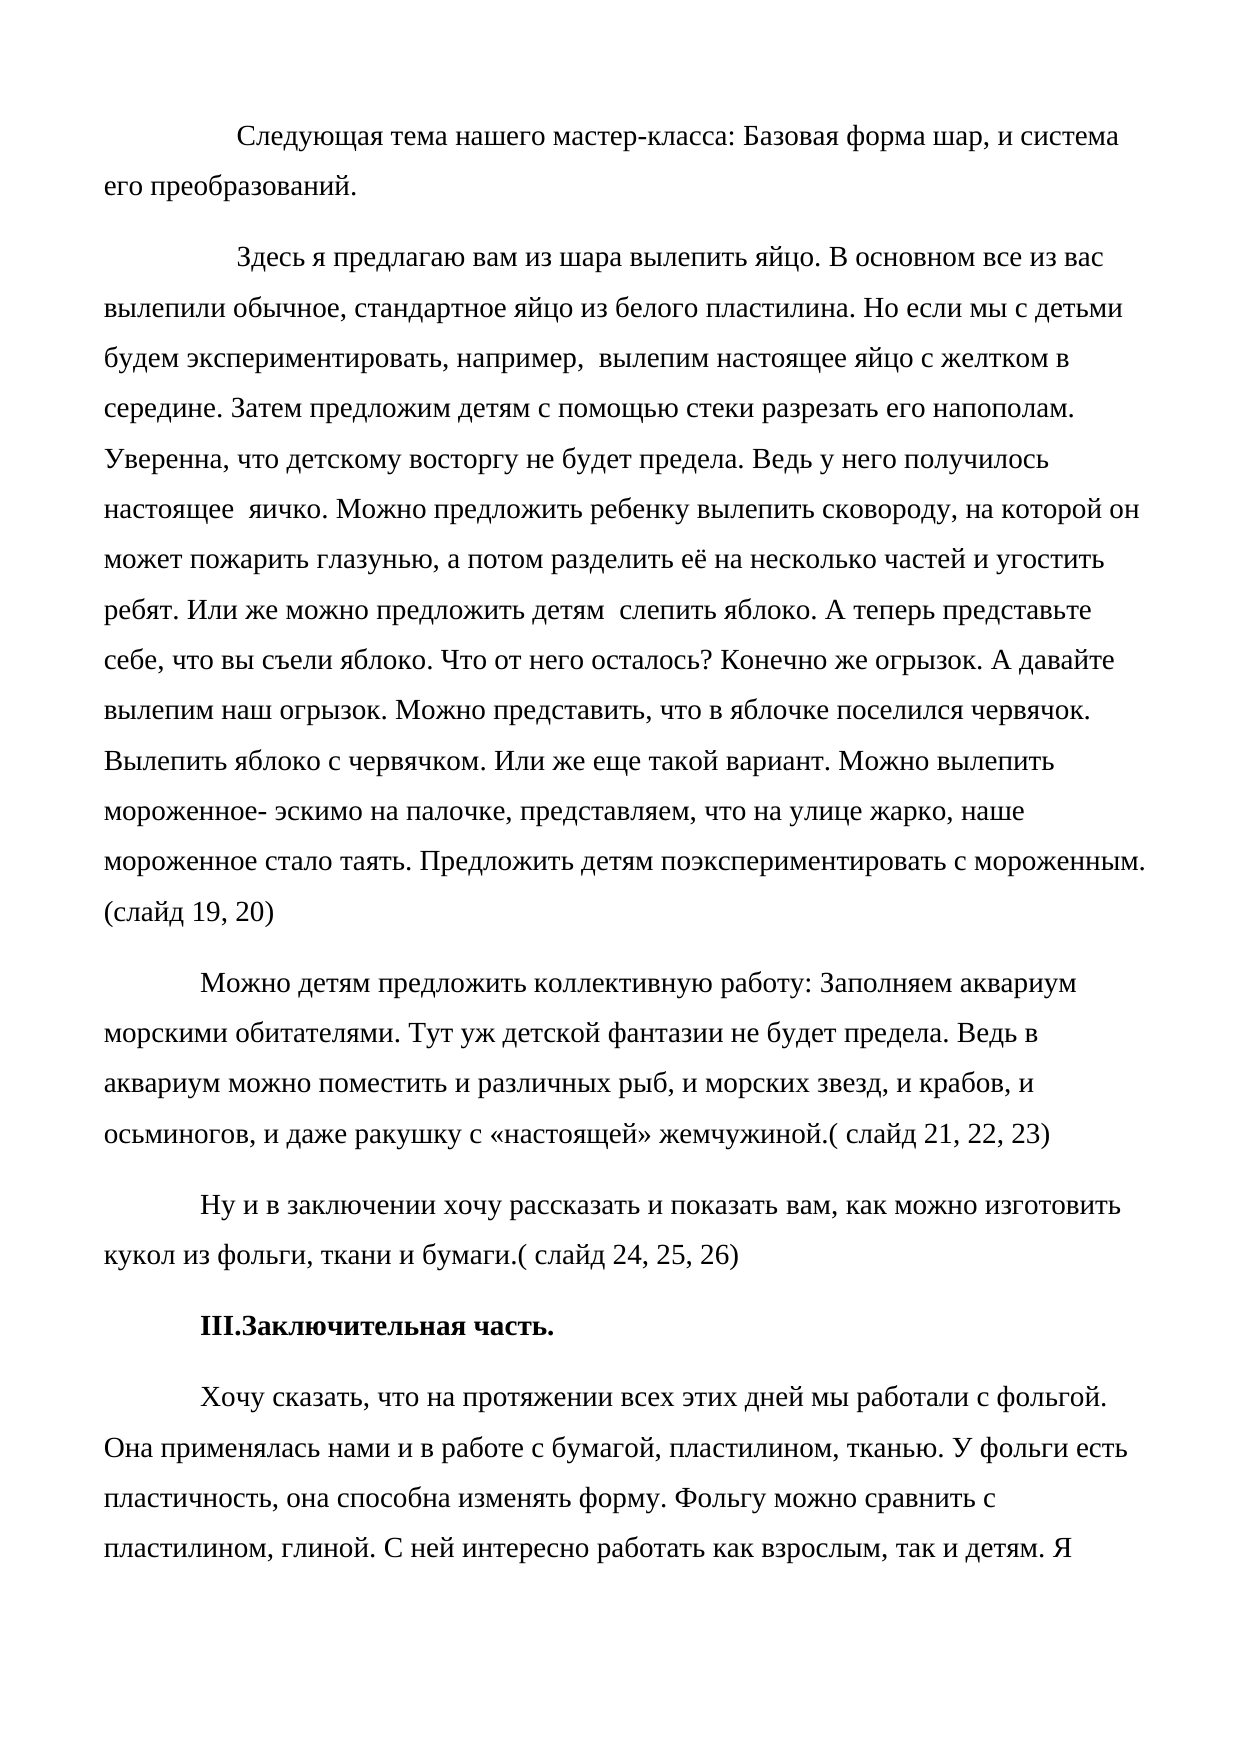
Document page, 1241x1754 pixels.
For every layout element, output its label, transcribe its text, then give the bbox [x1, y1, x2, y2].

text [103, 1379, 1152, 1564]
text Следующая тема нашего мастер-класса: Базовая форма шар, и система его преобразований. [103, 118, 1152, 202]
text III.Заключительная часть. [103, 1308, 1152, 1342]
text Здесь я предлагаю вам из шара вылепить яйцо. В основном все из вас вылепили обычное, стандартное яйцо из белого пластилина. Но если мы с детьми будем экспериментировать, например, вылепим настоящее яйцо с желтком в середине. Затем предложим детям с помощью стеки разрезать его напополам. Уверенна, что детскому восторгу не будет предела. Ведь у него получилось настоящее яичко. Можно предложить ребенку вылепить сковороду, на которой он может пожарить глазунью, а потом разделить её на несколько частей и угостить ребят. Или же можно предложить детям слепить яблоко. А теперь представьте себе, что вы съели яблоко. Что от него осталось? Конечно же огрызок. А давайте вылепим наш огрызок. Можно представить, что в яблочке поселился червячок. Вылепить яблоко с червячком. Или же еще такой вариант. Можно вылепить мороженное- эскимо на палочке, представляем, что на улице жарко, наше мороженное стало таять. Предложить детям поэкспериментировать с мороженным. (слайд 19, 20) [103, 239, 1152, 927]
text Можно детям предложить коллективную работу: Заполняем аквариум морскими обитателями. Тут уж детской фантазии не будет предела. Ведь в аквариум можно поместить и различных рыб, и морских звезд, и крабов, и осьминогов, и даже ракушку с «настоящей» жемчужиной.( слайд 21, 22, 23) [103, 965, 1152, 1149]
text Ну и в заключении хочу рассказать и показать вам, как можно изготовить кукол из фольги, ткани и бумаги.( слайд 24, 25, 26) [103, 1187, 1152, 1271]
